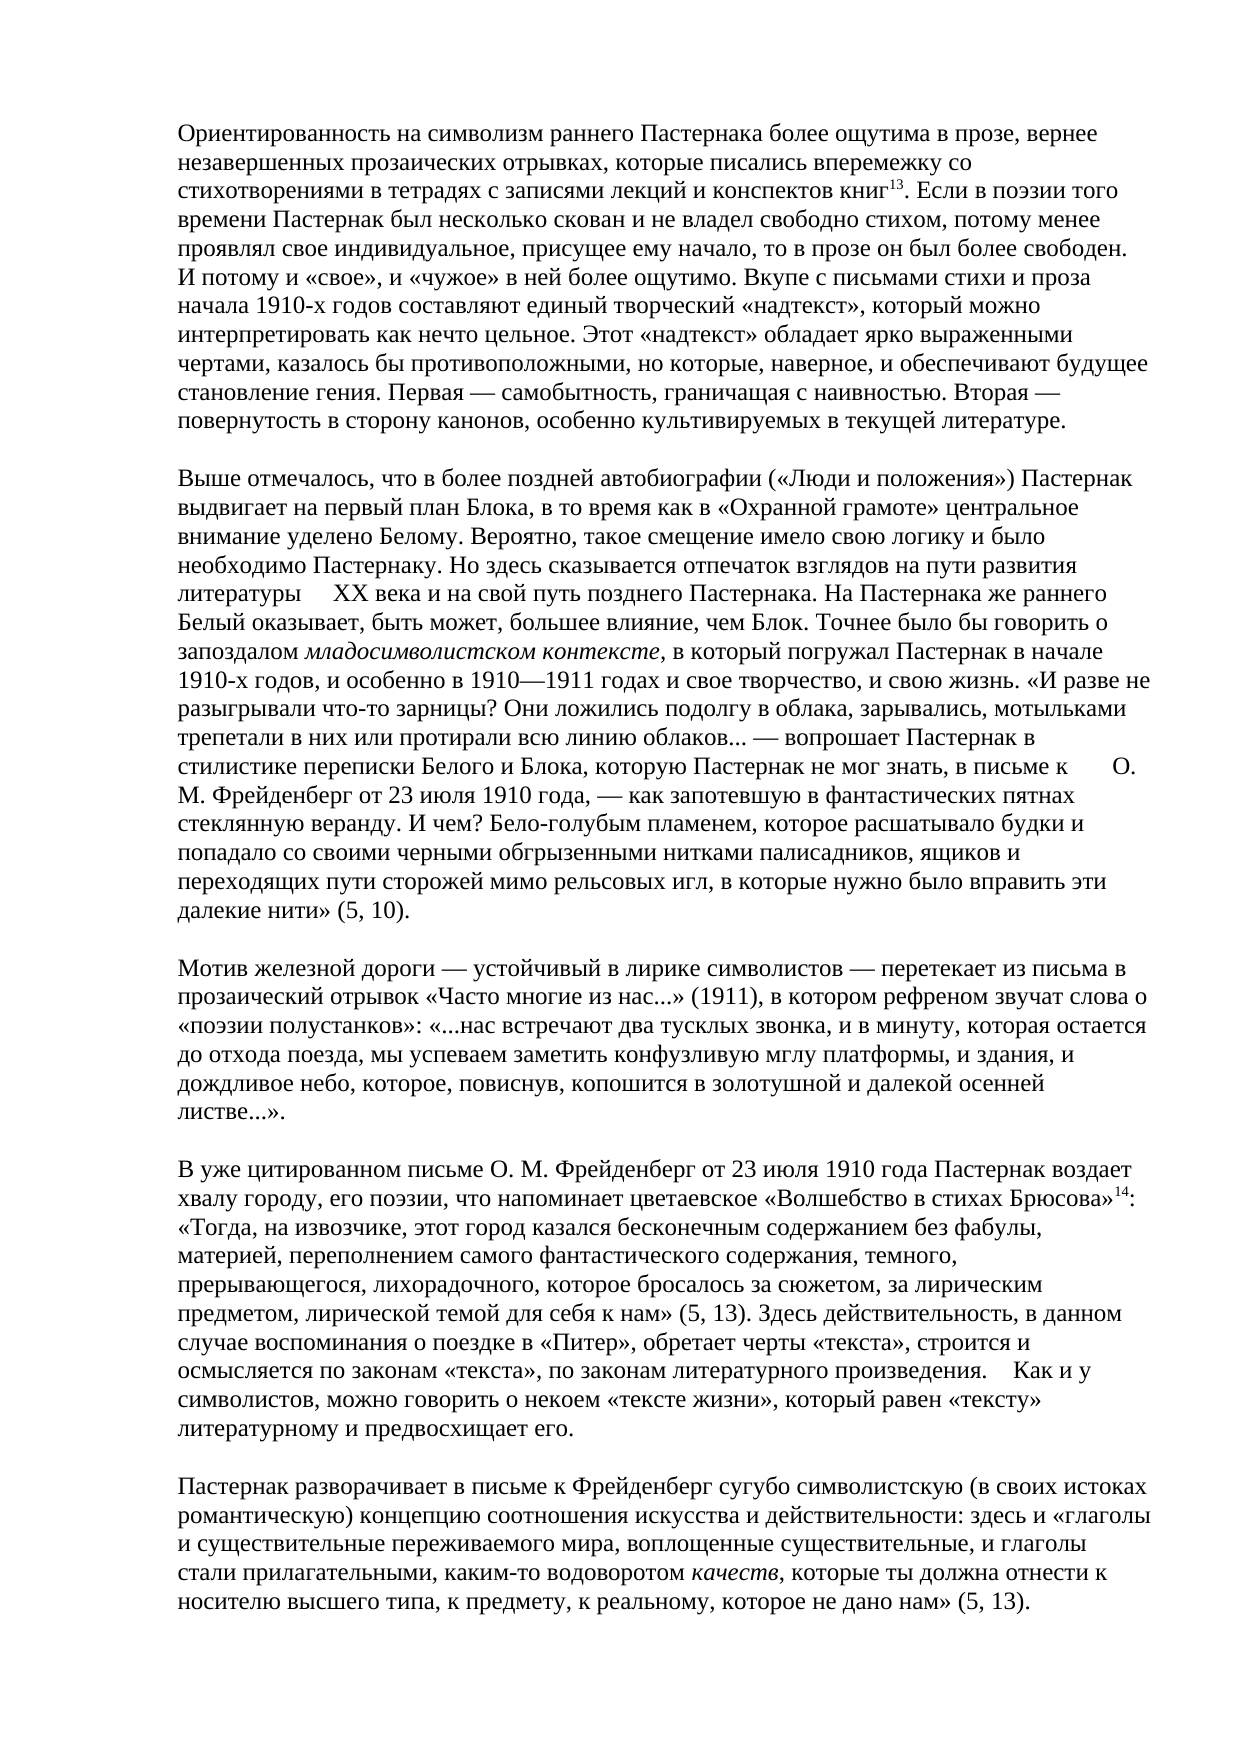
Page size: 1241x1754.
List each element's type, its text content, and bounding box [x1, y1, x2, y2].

text Мотив железной дороги — устойчивый в лирике символистов — перетекает из письма в прозаический отрывок «Часто многие из нас...» (1911), в котором рефреном звучат слова о «поэзии полустанков»: «...нас встречают два тусклых звонка, и в минуту, которая остается до отхода поезда, мы успеваем заметить конфузливую мглу платформы, и здания, и дождливое небо, которое, повиснув, копошится в золотушной и далекой осенней листве...». [177, 953, 1152, 1125]
text Пастернак разворачивает в письме к Фрейденберг сугубо символистскую (в своих истоках романтическую) концепцию соотношения искусства и действительности: здесь и «глаголы и существительные переживаемого мира, воплощенные существительные, и глаголы стали прилагательными, каким-то водоворотом качеств, которые ты должна отнести к носителю высшего типа, к предмету, к реальному, которое не дано нам» (5, 13). [177, 1471, 1152, 1615]
text В уже цитированном письме О. М. Фрейденберг от 23 июля 1910 года Пастернак воздает хвалу городу, его поэзии, что напоминает цветаевское «Волшебство в стихах Брюсова»14: «Тогда, на извозчике, этот город казался бесконечным содержанием без фабулы, материей, переполнением самого фантастического содержания, темного, прерывающегося, лихорадочного, которое бросалось за сюжетом, за лирическим предметом, лирической темой для себя к нам» (5, 13). Здесь действительность, в данном случае воспоминания о поездке в «Питер», обретает черты «текста», строится и осмысляется по законам «текста», по законам литературного произведения. Как и у символистов, можно говорить о некоем «тексте жизни», который равен «тексту» литературному и предвосхищает его. [177, 1154, 1152, 1442]
text Выше отмечалось, что в более поздней автобиографии («Люди и положения») Пастернак выдвигает на первый план Блока, в то время как в «Охранной грамоте» центральное внимание уделено Белому. Вероятно, такое смещение имело свою логику и было необходимо Пастернаку. Но здесь сказывается отпечаток взглядов на пути развития литературы ХХ века и на свой путь позднего Пастернака. На Пастернака же раннего Белый оказывает, быть может, большее влияние, чем Блок. Точнее было бы говорить о запоздалом младосимволистском контексте, в который погружал Пастернак в начале 1910-х годов, и особенно в 1910—1911 годах и свое творчество, и свою жизнь. «И разве не разыгрывали что-то зарницы? Они ложились подолгу в облака, зарывались, мотыльками трепетали в них или протирали всю линию облаков... — вопрошает Пастернак в стилистике переписки Белого и Блока, которую Пастернак не мог знать, в письме к О. М. Фрейденберг от 23 июля 1910 года, — как запотевшую в фантастических пятнах стеклянную веранду. И чем? Бело-голубым пламенем, которое расшатывало будки и попадало со своими черными обгрызенными нитками палисадников, ящиков и переходящих пути сторожей мимо рельсовых игл, в которые нужно было вправить эти далекие нити» (5, 10). [177, 463, 1152, 923]
text Ориентированность на символизм раннего Пастернака более ощутима в прозе, вернее незавершенных прозаических отрывках, которые писались вперемежку со стихотворениями в тетрадях с записями лекций и конспектов книг13. Если в поэзии того времени Пастернак был несколько скован и не владел свободно стихом, потому менее проявлял свое индивидуальное, присущее ему начало, то в прозе он был более свободен. И потому и «свое», и «чужое» в ней более ощутимо. Вкупе с письмами стихи и проза начала 1910-х годов составляют единый творческий «надтекст», который можно интерпретировать как нечто цельное. Этот «надтекст» обладает ярко выраженными чертами, казалось бы противоположными, но которые, наверное, и обеспечивают будущее становление гения. Первая — самобытность, граничащая с наивностью. Вторая — повернутость в сторону канонов, особенно культивируемых в текущей литературе. [177, 118, 1152, 434]
